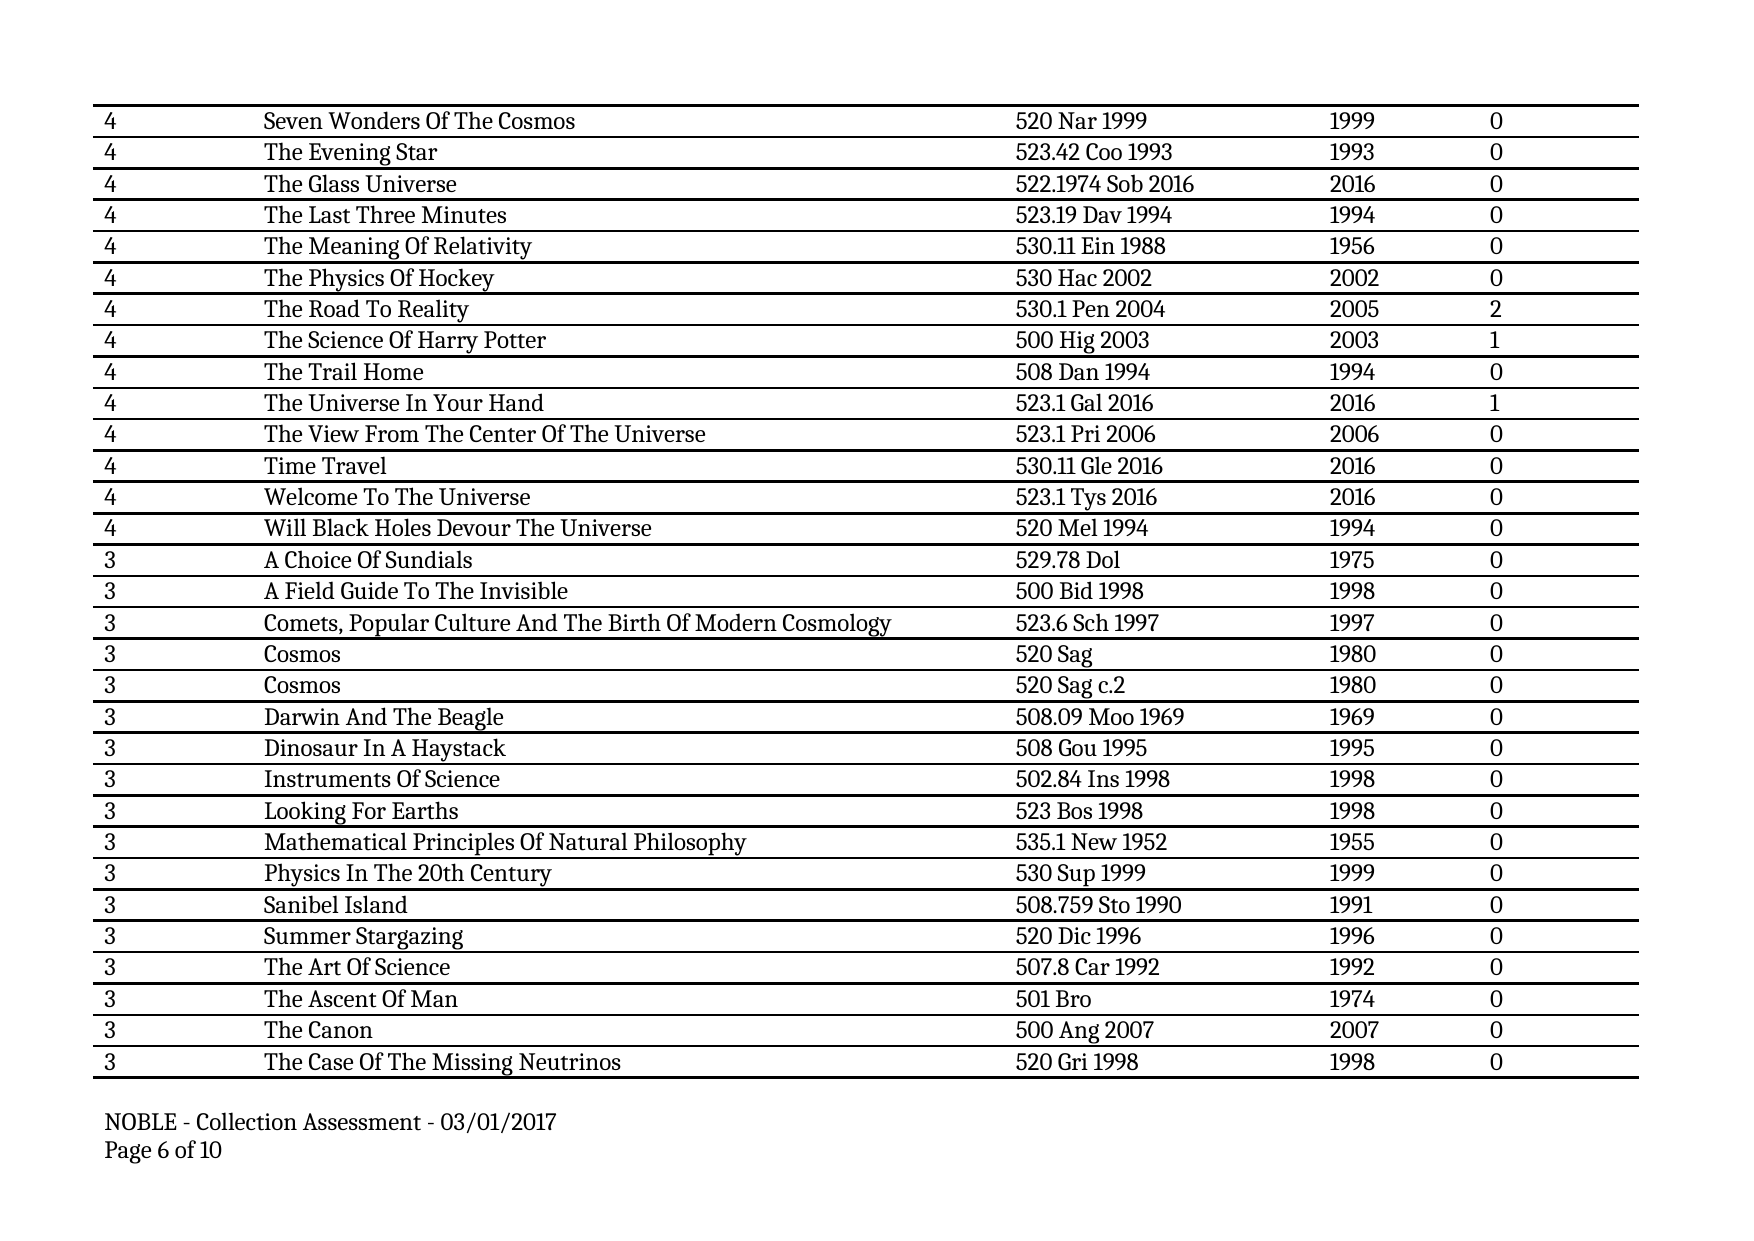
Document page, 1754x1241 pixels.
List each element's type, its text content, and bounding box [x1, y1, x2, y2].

table_cell 0 [1479, 420, 1638, 449]
table_cell 0 [1479, 264, 1638, 292]
table_cell 3 [93, 859, 253, 888]
table_cell Darwin And The Beagle [253, 703, 999, 731]
table_cell 508 Gou 1995 [999, 734, 1319, 763]
table_cell 1999 [1319, 107, 1478, 136]
table_cell Comets, Popular Culture And The Birth Of Modern Cosmology [253, 608, 999, 637]
table_cell 0 [1479, 828, 1638, 857]
table_cell 508.759 Sto 1990 [999, 891, 1319, 919]
table_cell 0 [1479, 358, 1638, 386]
table_cell 530.11 Ein 1988 [999, 232, 1319, 261]
table_cell 523.19 Dav 1994 [999, 201, 1319, 229]
table_cell 3 [93, 891, 253, 919]
table_cell 0 [1479, 515, 1638, 543]
table_cell Dinosaur In A Haystack [253, 734, 999, 763]
table_cell 523.1 Pri 2006 [999, 420, 1319, 449]
table_cell 3 [93, 985, 253, 1013]
table_cell 530 Hac 2002 [999, 264, 1319, 292]
table_cell 1 [1479, 326, 1638, 355]
table_cell 1998 [1319, 765, 1478, 794]
table_cell 530.1 Pen 2004 [999, 295, 1319, 324]
table_cell Looking For Earths [253, 797, 999, 825]
table_cell 4 [93, 107, 253, 136]
table_cell 0 [1479, 1016, 1638, 1045]
table_cell 1 [1479, 389, 1638, 418]
table_cell Will Black Holes Devour The Universe [253, 515, 999, 543]
table_cell 523.6 Sch 1997 [999, 608, 1319, 637]
table_cell 1975 [1319, 546, 1478, 574]
table_cell 0 [1479, 577, 1638, 606]
table_cell The Meaning Of Relativity [253, 232, 999, 261]
table_cell 3 [93, 608, 253, 637]
table_cell 1980 [1319, 640, 1478, 668]
table_cell Welcome To The Universe [253, 483, 999, 512]
table_cell 4 [93, 420, 253, 449]
table_cell Mathematical Principles Of Natural Philosophy [253, 828, 999, 857]
table_cell 3 [93, 546, 253, 574]
table_cell Sanibel Island [253, 891, 999, 919]
table_cell 1994 [1319, 201, 1478, 229]
table_cell 0 [1479, 201, 1638, 229]
table_cell 523.1 Gal 2016 [999, 389, 1319, 418]
table_cell 4 [93, 232, 253, 261]
table_cell 520 Dic 1996 [999, 922, 1319, 951]
table_cell A Field Guide To The Invisible [253, 577, 999, 606]
table_cell 0 [1479, 452, 1638, 480]
table_cell 500 Bid 1998 [999, 577, 1319, 606]
table_cell 0 [1479, 703, 1638, 731]
table_cell 1994 [1319, 515, 1478, 543]
table_cell 0 [1479, 640, 1638, 668]
table_cell 0 [1479, 765, 1638, 794]
table_cell 2016 [1319, 452, 1478, 480]
table_cell 1993 [1319, 138, 1478, 167]
table_cell 4 [93, 358, 253, 386]
table_cell 520 Sag [999, 640, 1319, 668]
table_cell Physics In The 20th Century [253, 859, 999, 888]
table_cell A Choice Of Sundials [253, 546, 999, 574]
table_cell The Trail Home [253, 358, 999, 386]
table_cell 1974 [1319, 985, 1478, 1013]
table_cell The Physics Of Hockey [253, 264, 999, 292]
table_cell 507.8 Car 1992 [999, 953, 1319, 982]
table_cell 4 [93, 483, 253, 512]
table_cell 3 [93, 577, 253, 606]
table_cell The Glass Universe [253, 170, 999, 198]
table_cell 0 [1479, 922, 1638, 951]
table_cell The View From The Center Of The Universe [253, 420, 999, 449]
table_cell 0 [1479, 734, 1638, 763]
table_cell 3 [93, 922, 253, 951]
table_cell 0 [1479, 546, 1638, 574]
table_cell 523.42 Coo 1993 [999, 138, 1319, 167]
table_cell 0 [1479, 985, 1638, 1013]
table_cell 502.84 Ins 1998 [999, 765, 1319, 794]
table_cell Instruments Of Science [253, 765, 999, 794]
table_cell 0 [1479, 859, 1638, 888]
table_cell 508 Dan 1994 [999, 358, 1319, 386]
table_cell The Ascent Of Man [253, 985, 999, 1013]
table_cell 3 [93, 703, 253, 731]
table_cell 1956 [1319, 232, 1478, 261]
table_cell 520 Sag c.2 [999, 671, 1319, 700]
table_cell 4 [93, 515, 253, 543]
table_cell 1992 [1319, 953, 1478, 982]
table_cell 4 [93, 170, 253, 198]
table_cell 2016 [1319, 389, 1478, 418]
table_cell 2005 [1319, 295, 1478, 324]
table_cell 3 [93, 828, 253, 857]
table_cell 4 [93, 326, 253, 355]
table_cell 2016 [1319, 483, 1478, 512]
table_cell 535.1 New 1952 [999, 828, 1319, 857]
table_cell 3 [93, 640, 253, 668]
table_cell Time Travel [253, 452, 999, 480]
table_cell 522.1974 Sob 2016 [999, 170, 1319, 198]
table_cell 3 [93, 671, 253, 700]
table_cell Cosmos [253, 671, 999, 700]
table_cell 1998 [1319, 577, 1478, 606]
table_cell 2007 [1319, 1016, 1478, 1045]
table_cell 520 Mel 1994 [999, 515, 1319, 543]
table_cell 2 [1479, 295, 1638, 324]
table_cell 530.11 Gle 2016 [999, 452, 1319, 480]
table_cell The Last Three Minutes [253, 201, 999, 229]
table_cell 523.1 Tys 2016 [999, 483, 1319, 512]
table_cell 0 [1479, 608, 1638, 637]
table_cell 501 Bro [999, 985, 1319, 1013]
table_cell 2003 [1319, 326, 1478, 355]
table_cell 1998 [1319, 1047, 1478, 1076]
table_cell 0 [1479, 107, 1638, 136]
table_cell 1997 [1319, 608, 1478, 637]
table_cell 0 [1479, 232, 1638, 261]
table_cell 1991 [1319, 891, 1478, 919]
table_cell 4 [93, 389, 253, 418]
table_cell 2006 [1319, 420, 1478, 449]
table_cell 1998 [1319, 797, 1478, 825]
table_cell 500 Hig 2003 [999, 326, 1319, 355]
table_cell The Universe In Your Hand [253, 389, 999, 418]
table_cell 1980 [1319, 671, 1478, 700]
table_cell 4 [93, 264, 253, 292]
table_cell 0 [1479, 138, 1638, 167]
table_cell 520 Nar 1999 [999, 107, 1319, 136]
table_cell 530 Sup 1999 [999, 859, 1319, 888]
table_cell 0 [1479, 891, 1638, 919]
table_cell The Art Of Science [253, 953, 999, 982]
table_cell The Science Of Harry Potter [253, 326, 999, 355]
table_cell 1969 [1319, 703, 1478, 731]
table_cell 523 Bos 1998 [999, 797, 1319, 825]
table_cell 500 Ang 2007 [999, 1016, 1319, 1045]
table_cell 1995 [1319, 734, 1478, 763]
table_cell 3 [93, 953, 253, 982]
table_cell The Road To Reality [253, 295, 999, 324]
table_cell Seven Wonders Of The Cosmos [253, 107, 999, 136]
table_cell 0 [1479, 953, 1638, 982]
table_cell 1999 [1319, 859, 1478, 888]
table_cell 0 [1479, 1047, 1638, 1076]
table_cell 1955 [1319, 828, 1478, 857]
table_cell 3 [93, 734, 253, 763]
table_cell Summer Stargazing [253, 922, 999, 951]
table_cell 4 [93, 138, 253, 167]
table_cell The Canon [253, 1016, 999, 1045]
table_cell 1996 [1319, 922, 1478, 951]
table_cell 2016 [1319, 170, 1478, 198]
table_cell 1994 [1319, 358, 1478, 386]
table_cell 0 [1479, 797, 1638, 825]
table_cell 3 [93, 765, 253, 794]
table_cell 4 [93, 201, 253, 229]
table_cell Cosmos [253, 640, 999, 668]
table_cell The Evening Star [253, 138, 999, 167]
table_cell 3 [93, 797, 253, 825]
table_cell The Case Of The Missing Neutrinos [253, 1047, 999, 1076]
table_cell 3 [93, 1047, 253, 1076]
table_cell 2002 [1319, 264, 1478, 292]
table_cell 4 [93, 295, 253, 324]
table_cell 0 [1479, 483, 1638, 512]
table_cell 0 [1479, 671, 1638, 700]
table_cell 520 Gri 1998 [999, 1047, 1319, 1076]
table_cell 0 [1479, 170, 1638, 198]
table_cell 4 [93, 452, 253, 480]
table_cell 529.78 Dol [999, 546, 1319, 574]
table_cell 3 [93, 1016, 253, 1045]
table_cell 508.09 Moo 1969 [999, 703, 1319, 731]
